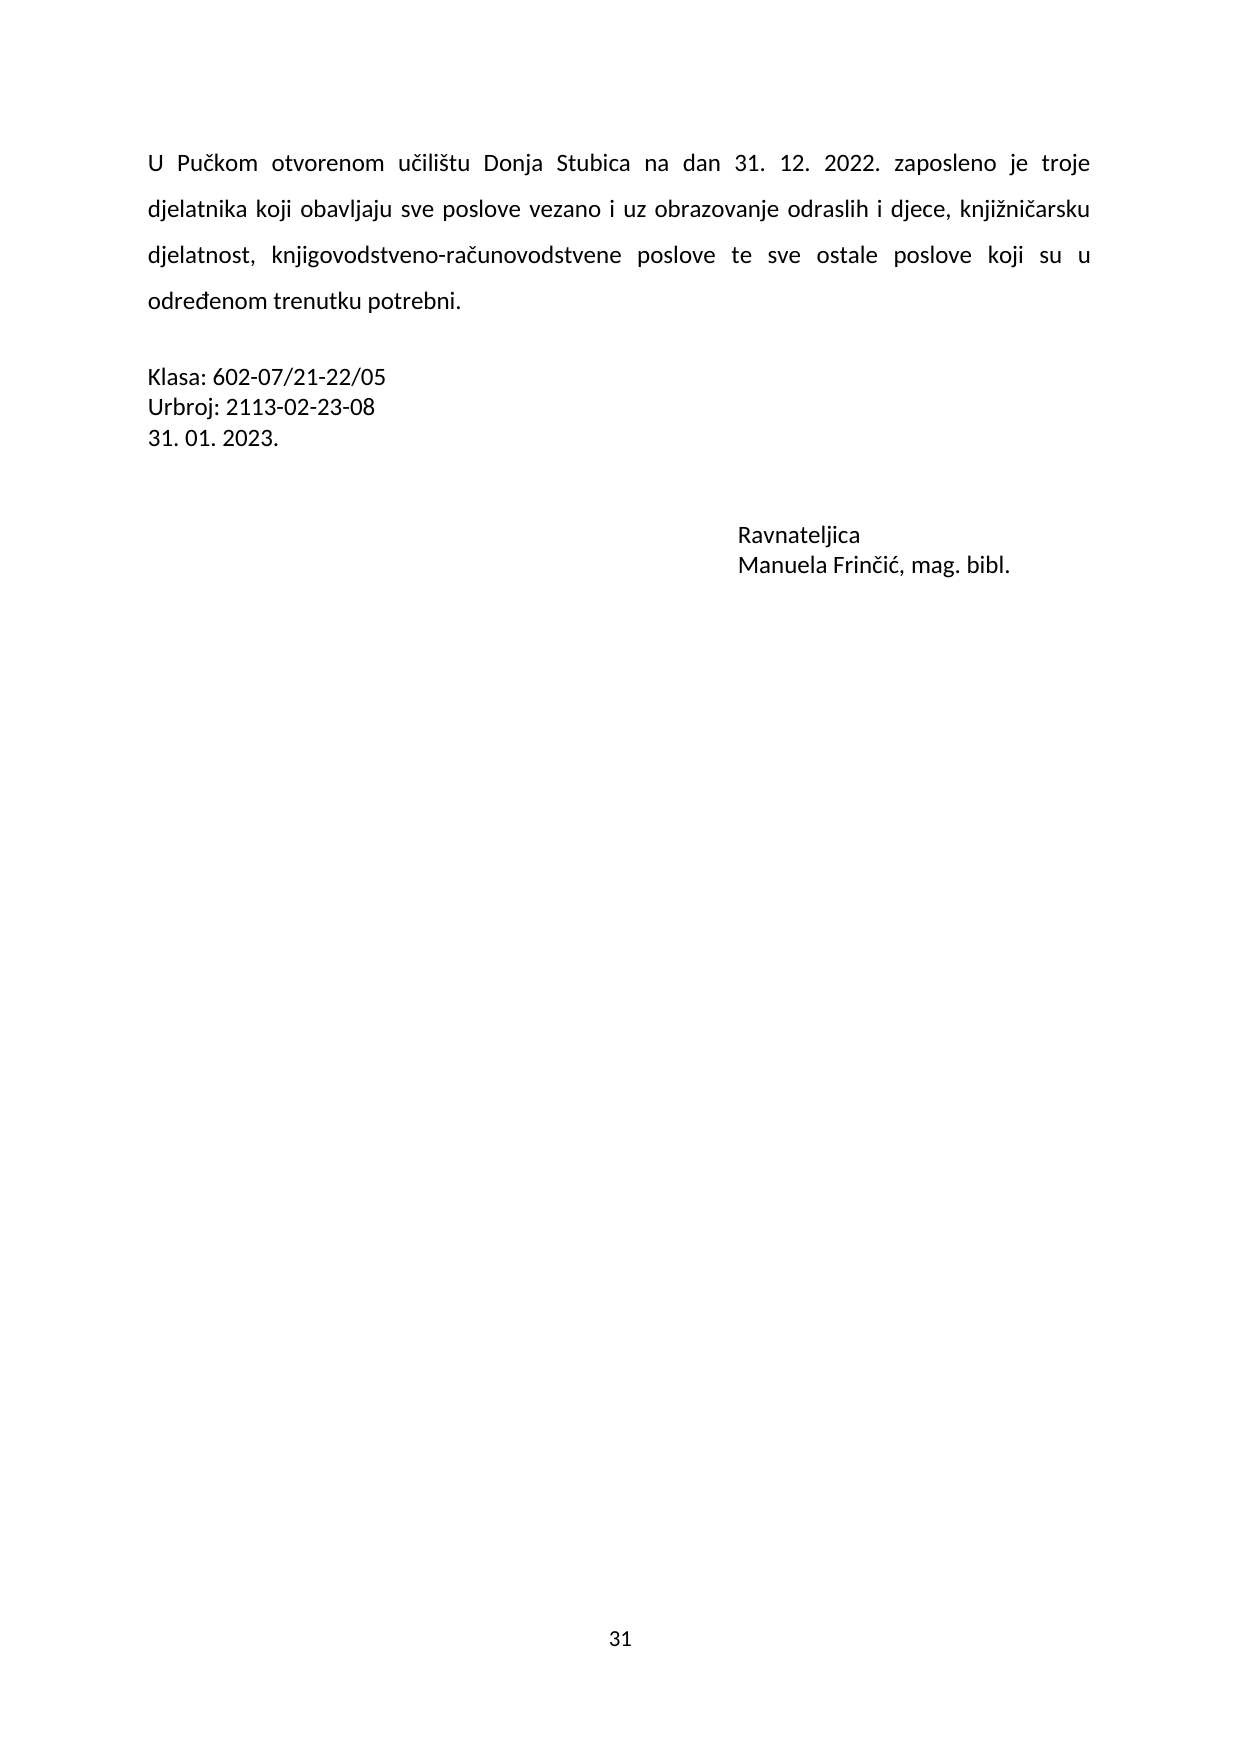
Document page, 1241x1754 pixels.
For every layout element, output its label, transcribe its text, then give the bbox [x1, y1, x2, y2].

text U Pučkom otvorenom učilištu Donja Stubica na dan 31. 12. 2022. zaposleno je troje djelatnika koji obavljaju sve poslove vezano i uz obrazovanje odraslih i djece, knjižničarsku djelatnost, knjigovodstveno-računovodstvene poslove te sve ostale poslove koji su u određenom trenutku potrebni. [148, 148, 1093, 315]
text 31. 01. 2023. [148, 422, 1093, 453]
text Klasa: 602-07/21-22/05 [148, 361, 1093, 392]
text Ravnateljica Manuela Frinčić, mag. bibl. [664, 519, 1093, 580]
text Urbroj: 2113-02-23-08 [148, 392, 1093, 422]
